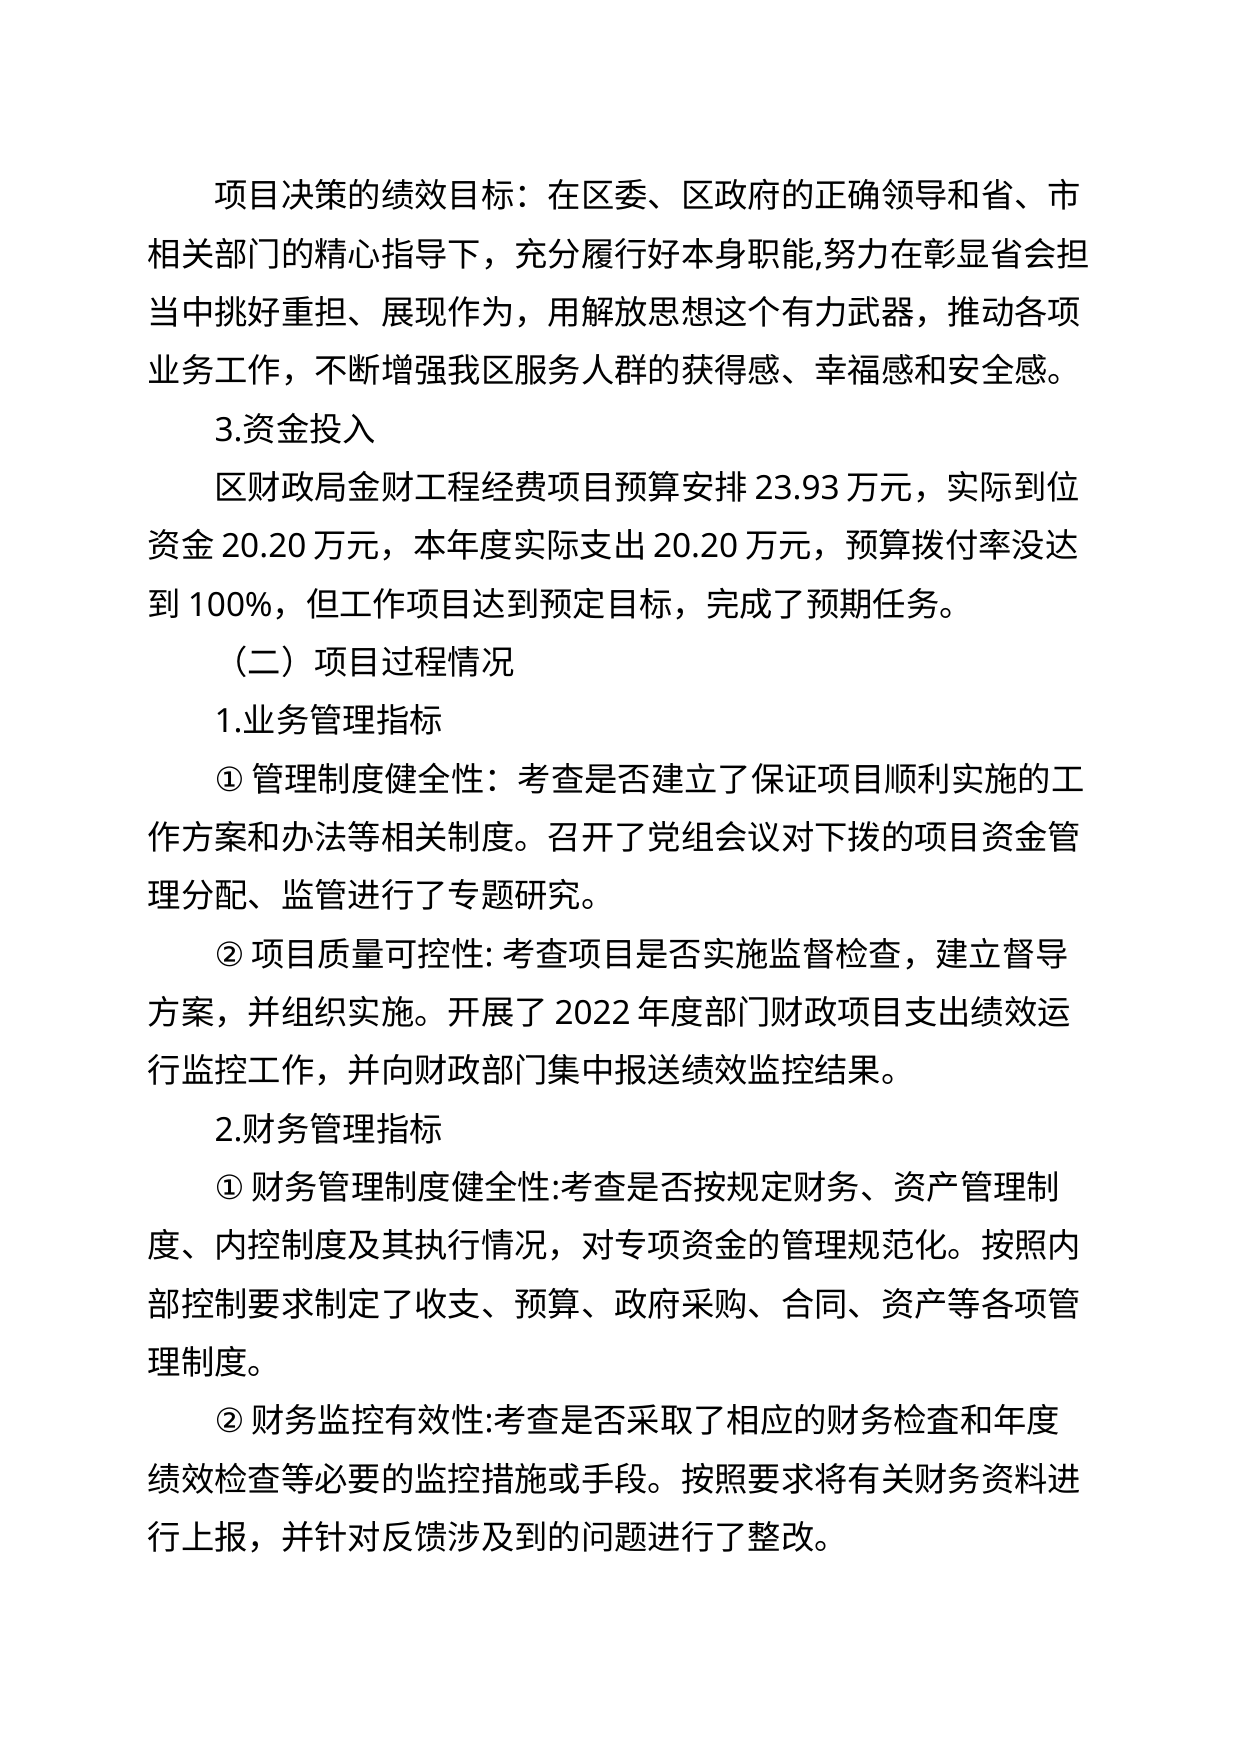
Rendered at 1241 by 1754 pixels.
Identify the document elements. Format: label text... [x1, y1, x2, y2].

text 2.财务管理指标 [148, 1094, 1092, 1153]
text （二）项目过程情况 [148, 628, 1092, 686]
text ①管理制度健全性：考查是否建立了保证项目顺利实施的工作方案和办法等相关制度。召开了党组会议对下拨的项目资金管理分配、监管进行了专题研究。 [148, 744, 1092, 919]
text ②项目质量可控性: 考查项目是否实施监督检查，建立督导方案，并组织实施。开展了2022年度部门财政项目支出绩效运行监控工作，并向财政部门集中报送绩效监控结果。 [148, 919, 1092, 1094]
text ①财务管理制度健全性:考查是否按规定财务、资产管理制度、内控制度及其执行情况，对专项资金的管理规范化。按照内部控制要求制定了收支、预算、政府采购、合同、资产等各项管理制度。 [148, 1153, 1092, 1386]
text ②财务监控有效性:考查是否采取了相应的财务检査和年度绩效检查等必要的监控措施或手段。按照要求将有关财务资料进行上报，并针对反馈涉及到的问题进行了整改。 [148, 1386, 1092, 1561]
text 项目决策的绩效目标：在区委、区政府的正确领导和省、市相关部门的精心指导下，充分履行好本身职能,努力在彰显省会担当中挑好重担、展现作为，用解放思想这个有力武器，推动各项业务工作，不断增强我区服务人群的获得感、幸福感和安全感。 [148, 161, 1092, 394]
text 3.资金投入 [148, 394, 1092, 453]
text 1.业务管理指标 [148, 686, 1092, 744]
text 区财政局金财工程经费项目预算安排23.93万元，实际到位资金20.20万元，本年度实际支出20.20万元，预算拨付率没达到100%，但工作项目达到预定目标，完成了预期任务。 [148, 453, 1092, 628]
